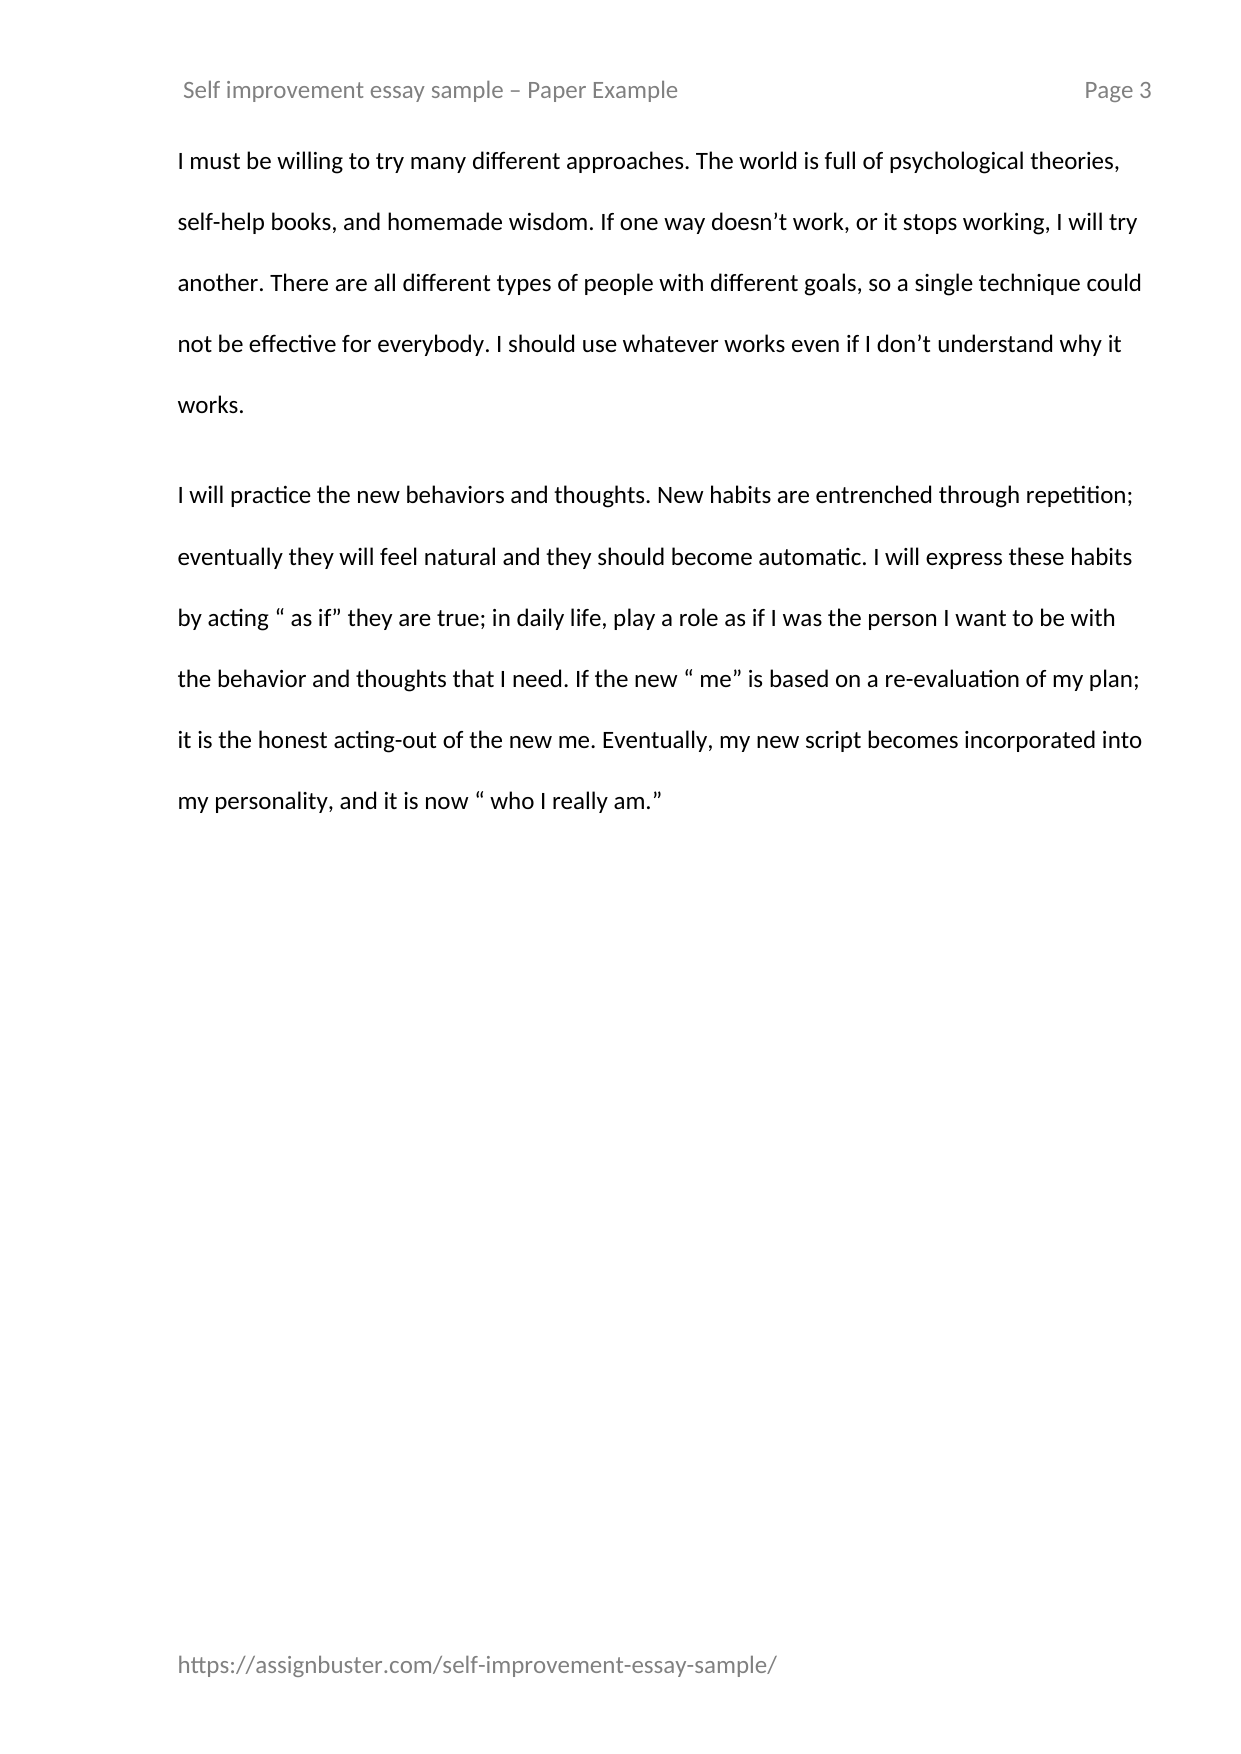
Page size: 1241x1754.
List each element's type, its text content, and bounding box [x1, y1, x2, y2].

text I must be willing to try many different approaches. The world is full of psychological theories, self-help books, and homemade wisdom. If one way doesn’t work, or it stops working, I will try another. There are all different types of people with different goals, so a single technique could not be effective for everybody. I should use whatever works even if I don’t understand why it works. [177, 145, 1152, 420]
text I will practice the new behaviors and thoughts. New habits are entrenched through repetition; eventually they will feel natural and they should become automatic. I will express these habits by acting “ as if” they are true; in daily life, play a role as if I was the person I want to be with the behavior and thoughts that I need. If the new “ me” is based on a re-evaluation of my plan; it is the honest acting-out of the new me. Eventually, my new script becomes incorporated into my personality, and it is now “ who I really am.” [177, 480, 1152, 815]
